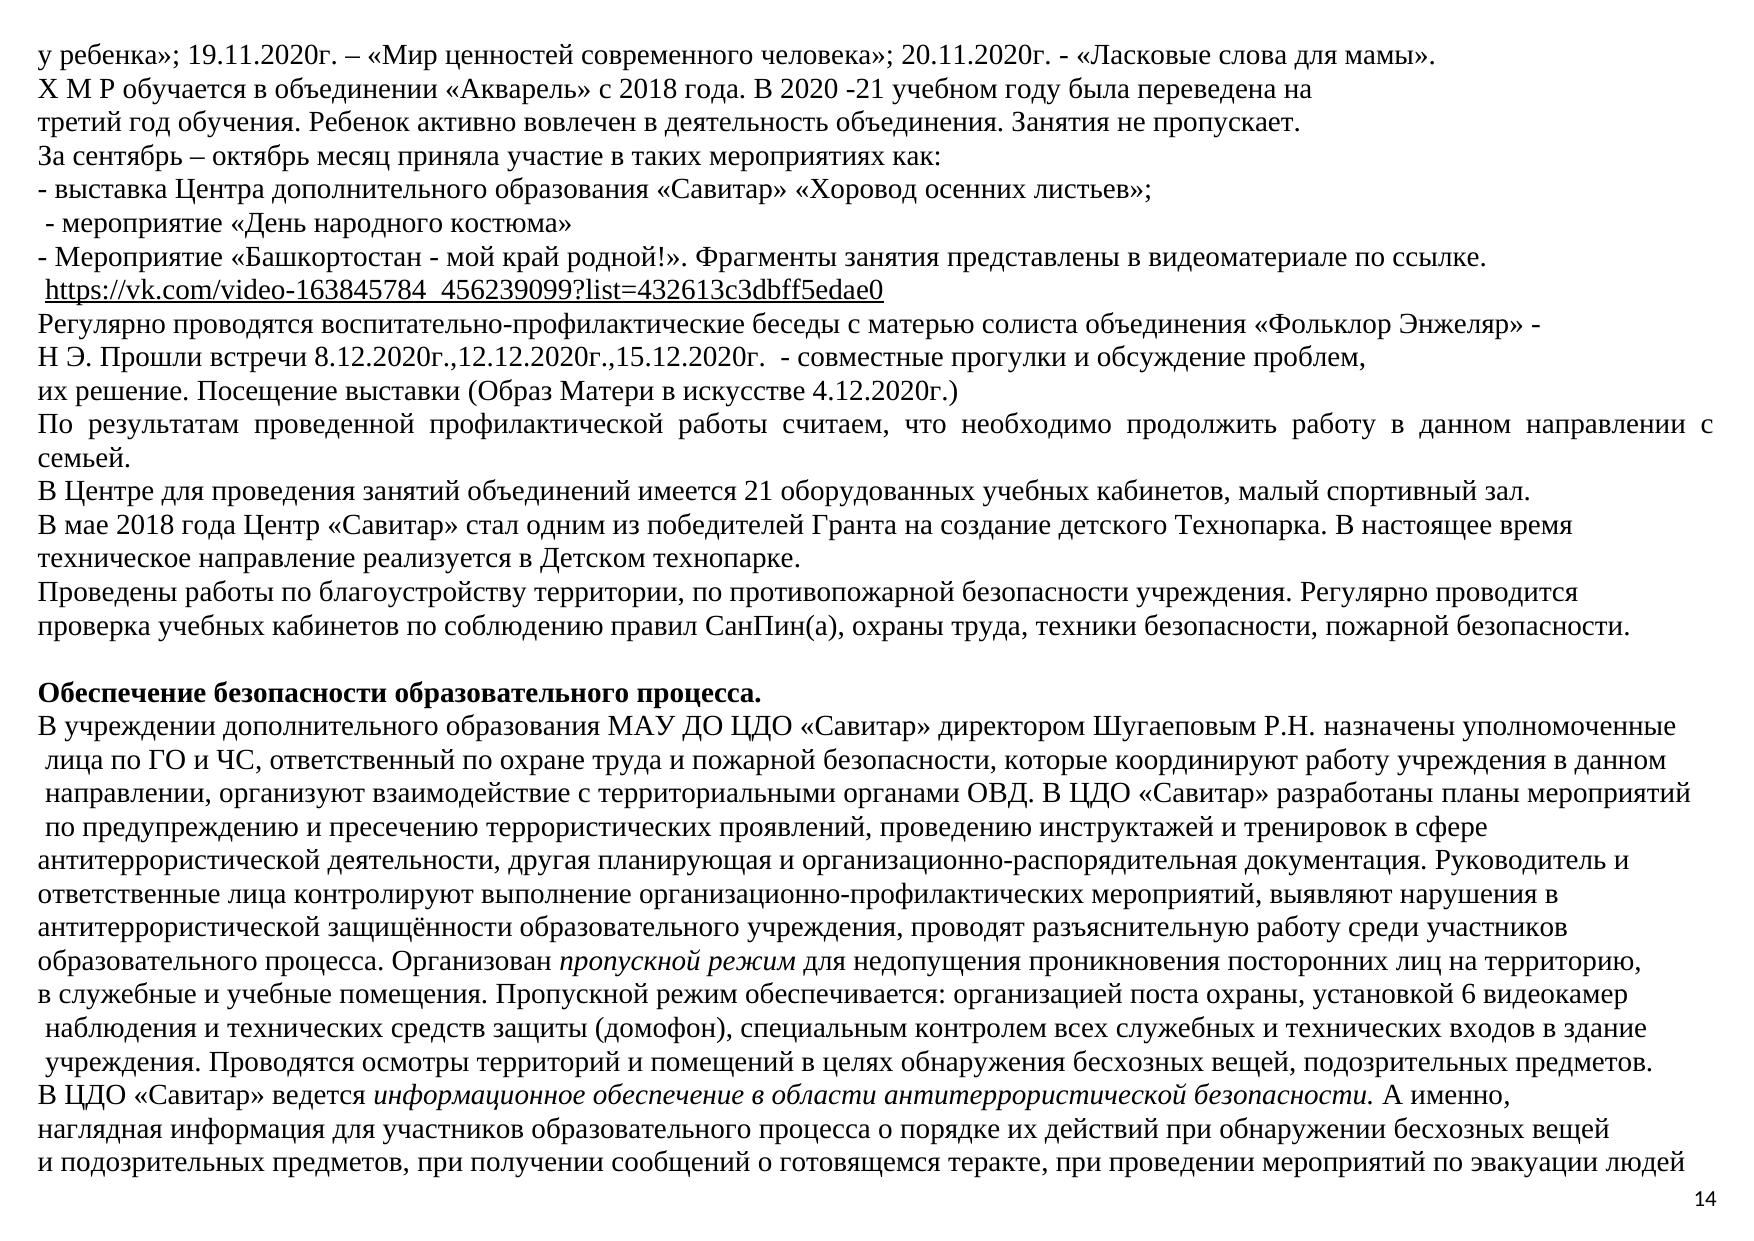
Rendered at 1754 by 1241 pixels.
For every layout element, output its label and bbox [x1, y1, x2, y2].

table_cell [38, 38, 1715, 708]
